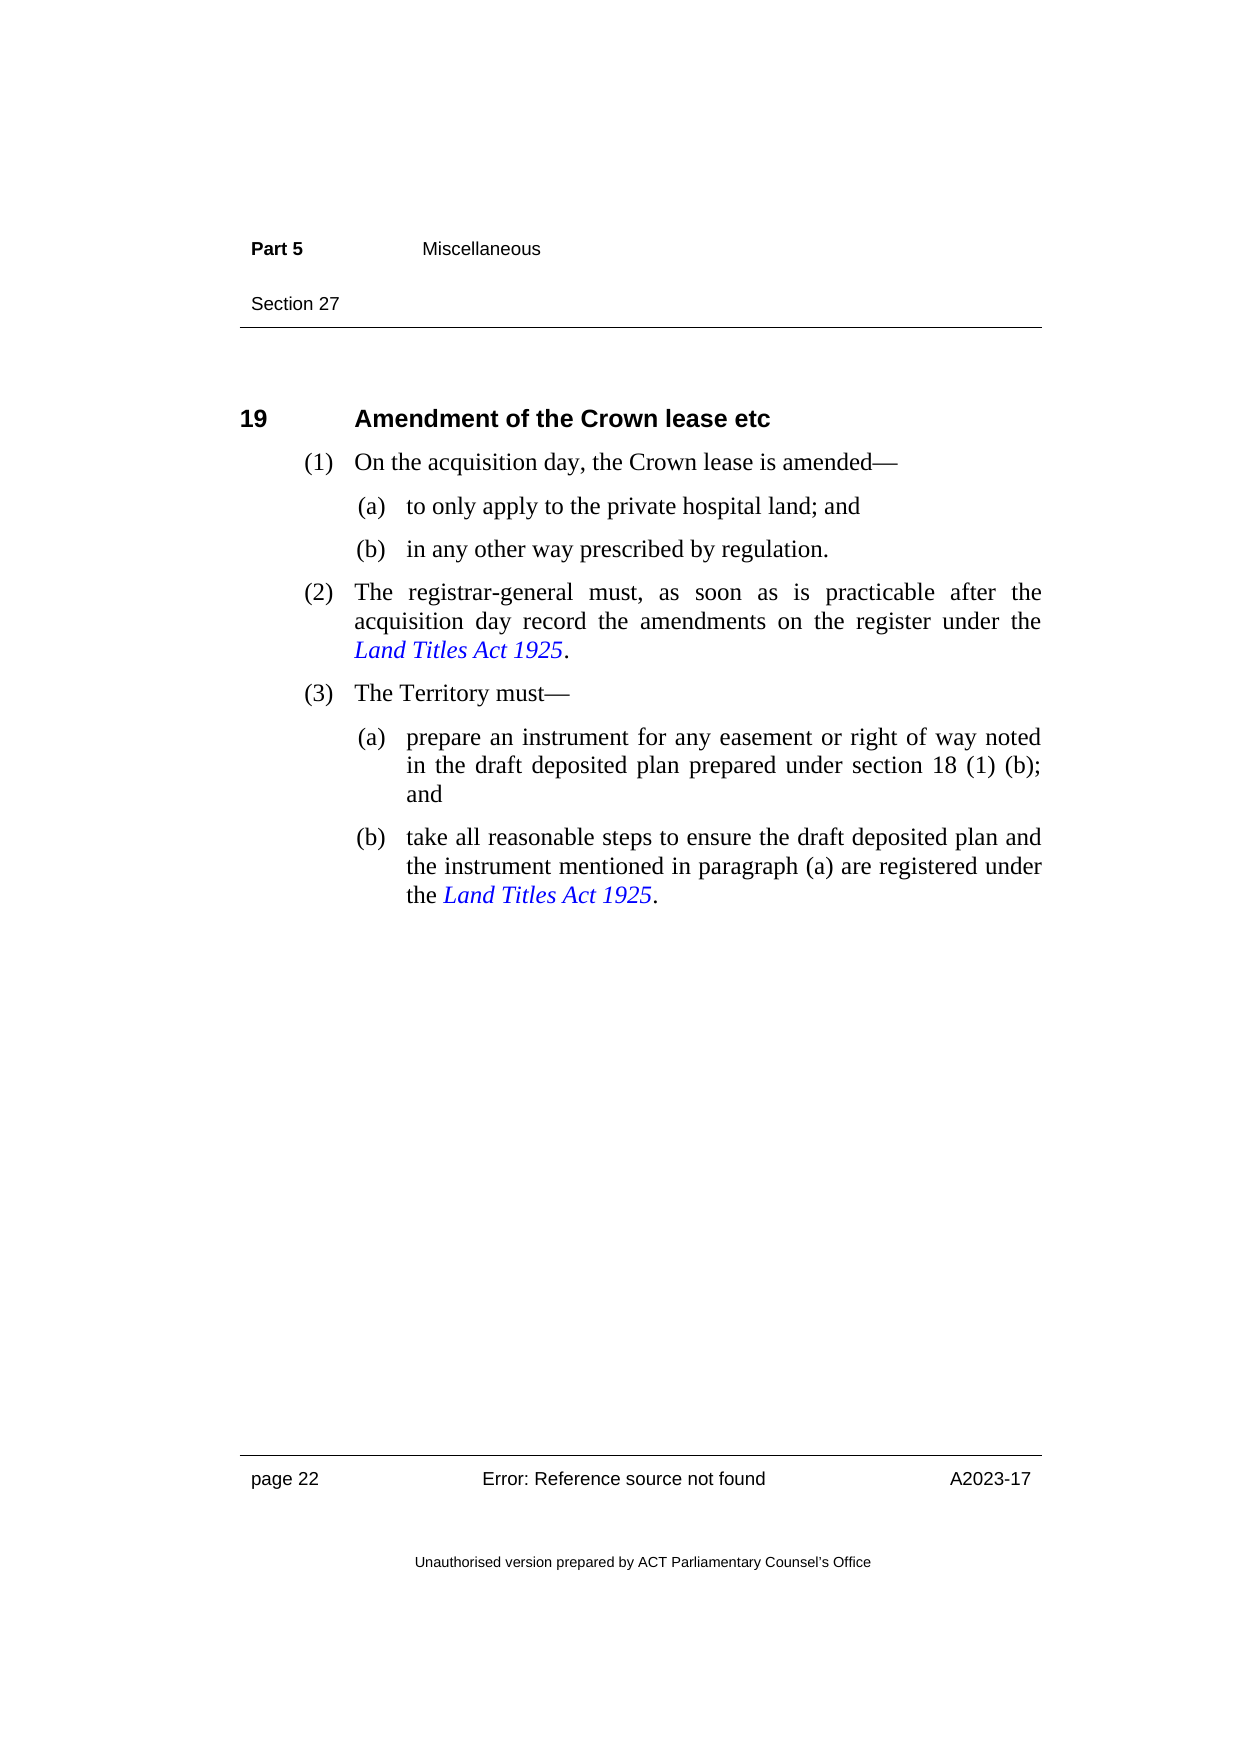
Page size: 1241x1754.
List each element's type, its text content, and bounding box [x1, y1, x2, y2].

text (3) The Territory must— [239, 678, 1042, 707]
text (2) The registrar-general must, as soon as is practicable after the acquisition day record the amendments on the register under the Land Titles Act 1925. [239, 577, 1042, 664]
text (1) On the acquisition day, the Crown lease is amended— [239, 447, 1042, 476]
text (a) prepare an instrument for any easement or right of way noted in the draft deposited plan prepared under section 18 (1) (b); and [239, 722, 1042, 808]
text (b) in any other way prescribed by regulation. [239, 534, 1042, 563]
text (b) take all reasonable steps to ensure the draft deposited plan and the instrument mentioned in paragraph (a) are registered under the Land Titles Act 1925. [239, 822, 1042, 909]
text 19 Amendment of the Crown lease etc [239, 404, 1042, 433]
text (a) to only apply to the private hospital land; and [239, 491, 1042, 519]
